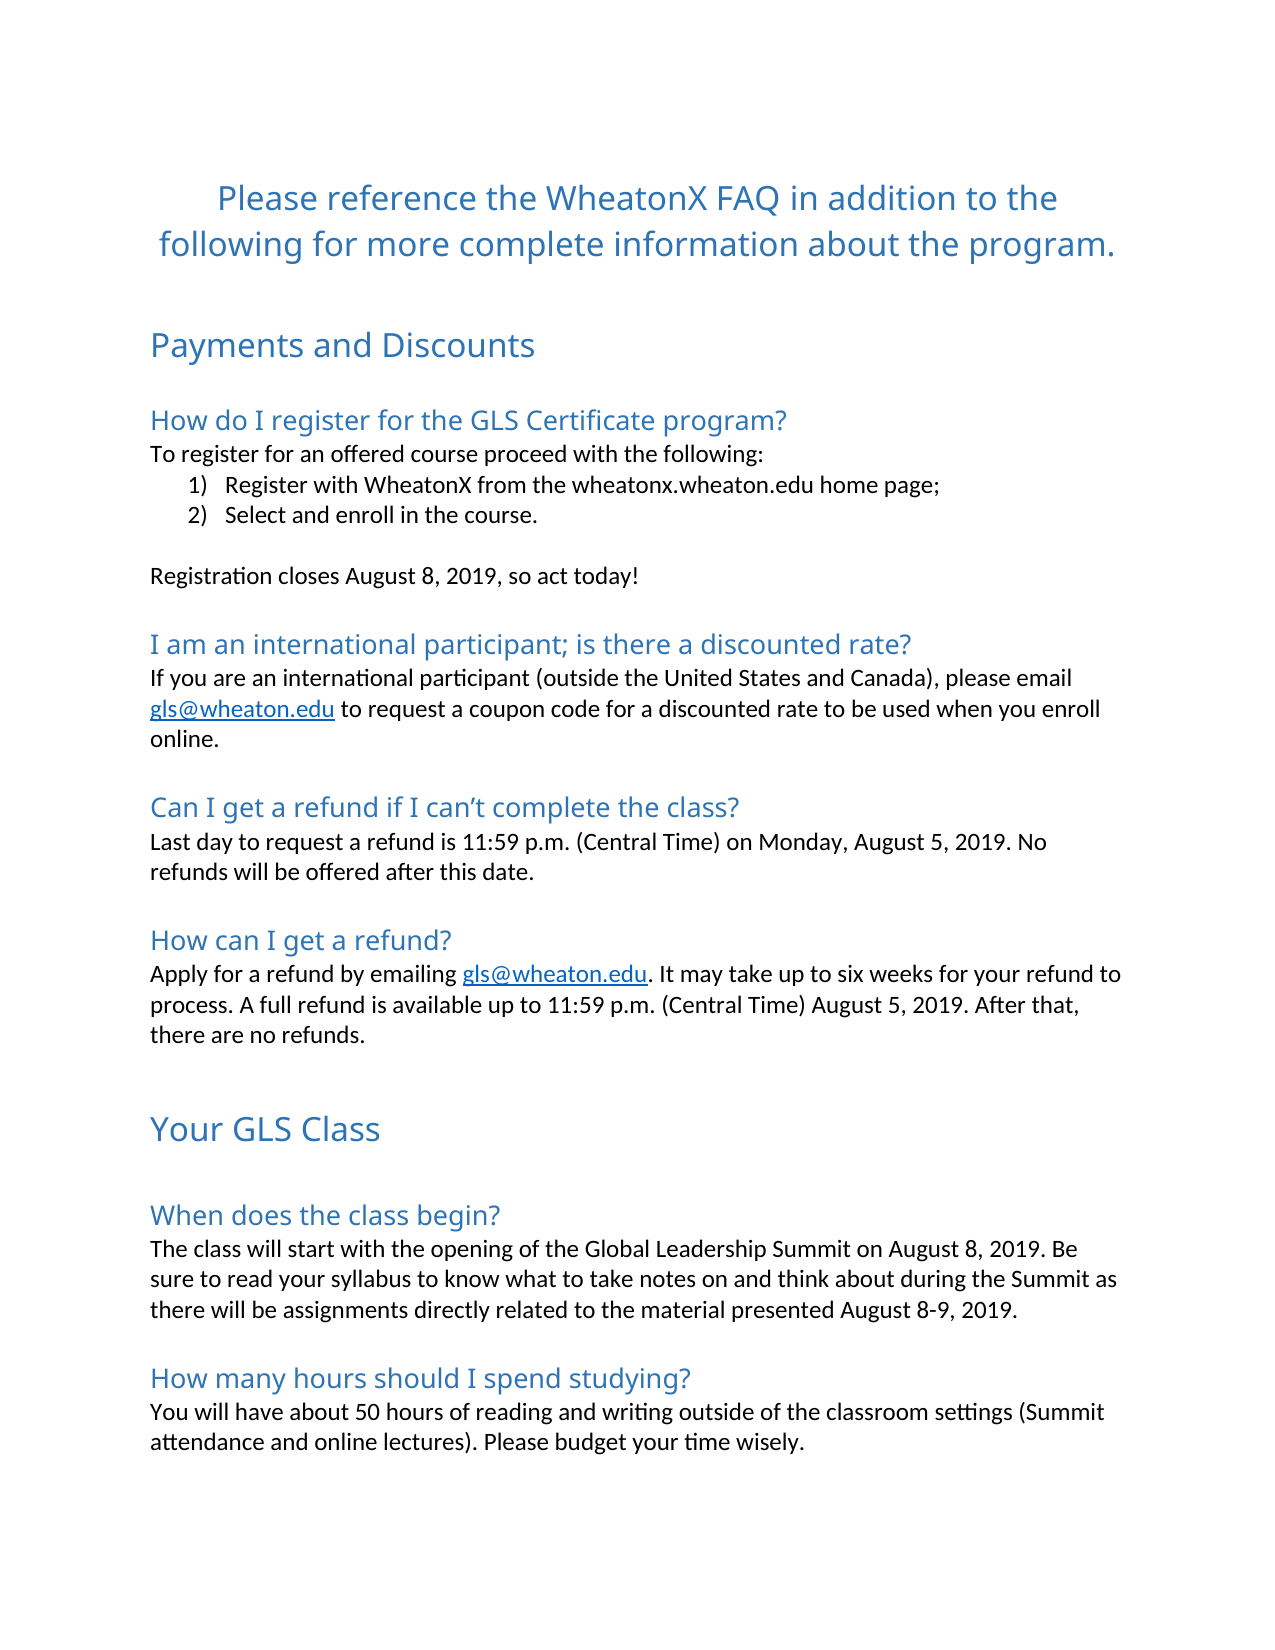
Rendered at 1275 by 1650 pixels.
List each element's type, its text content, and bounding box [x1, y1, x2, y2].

text To register for an offered course proceed with the following: [150, 438, 1125, 469]
text If you are an international participant (outside the United States and Canada), please email gls@wheaton.edu to request a coupon code for a discounted rate to be used when you enroll online. [150, 662, 1125, 754]
subtitle Your GLS Class [150, 1105, 1125, 1151]
subtitle How can I get a refund? [150, 921, 1125, 958]
subtitle Please reference the WheatonX FAQ in addition to the following for more complete information about the program. [150, 175, 1125, 266]
text Last day to request a refund is 11:59 p.m. (Central Time) on Monday, August 5, 2019. No refunds will be offered after this date. [150, 826, 1125, 887]
text You will have about 50 hours of reading and writing outside of the classroom settings (Summit attendance and online lectures). Please budget your time wisely. [150, 1396, 1125, 1457]
subtitle How do I register for the GLS Certificate program? [150, 401, 1125, 438]
text The class will start with the opening of the Global Leadership Summit on August 8, 2019. Be sure to read your syllabus to know what to take notes on and think about during the Summit as there will be assignments directly related to the material presented August 8-9, 2019. [150, 1233, 1125, 1324]
subtitle Can I get a refund if I can’t complete the class? [150, 789, 1125, 826]
subtitle I am an international participant; is there a discounted rate? [150, 626, 1125, 662]
subtitle How many hours should I spend studying? [150, 1359, 1125, 1396]
list Register with WheatonX from the wheatonx.wheaton.edu home page; [187, 469, 1125, 499]
subtitle Payments and Discounts [150, 321, 1125, 367]
subtitle When does the class begin? [150, 1196, 1125, 1233]
list Select and enroll in the course. [187, 499, 1125, 530]
text Registration closes August 8, 2019, so act today! [150, 560, 1125, 591]
text Apply for a refund by emailing gls@wheaton.edu. It may take up to six weeks for your refund to process. A full refund is available up to 11:59 p.m. (Central Time) August 5, 2019. After that, there are no refunds. [150, 958, 1125, 1050]
